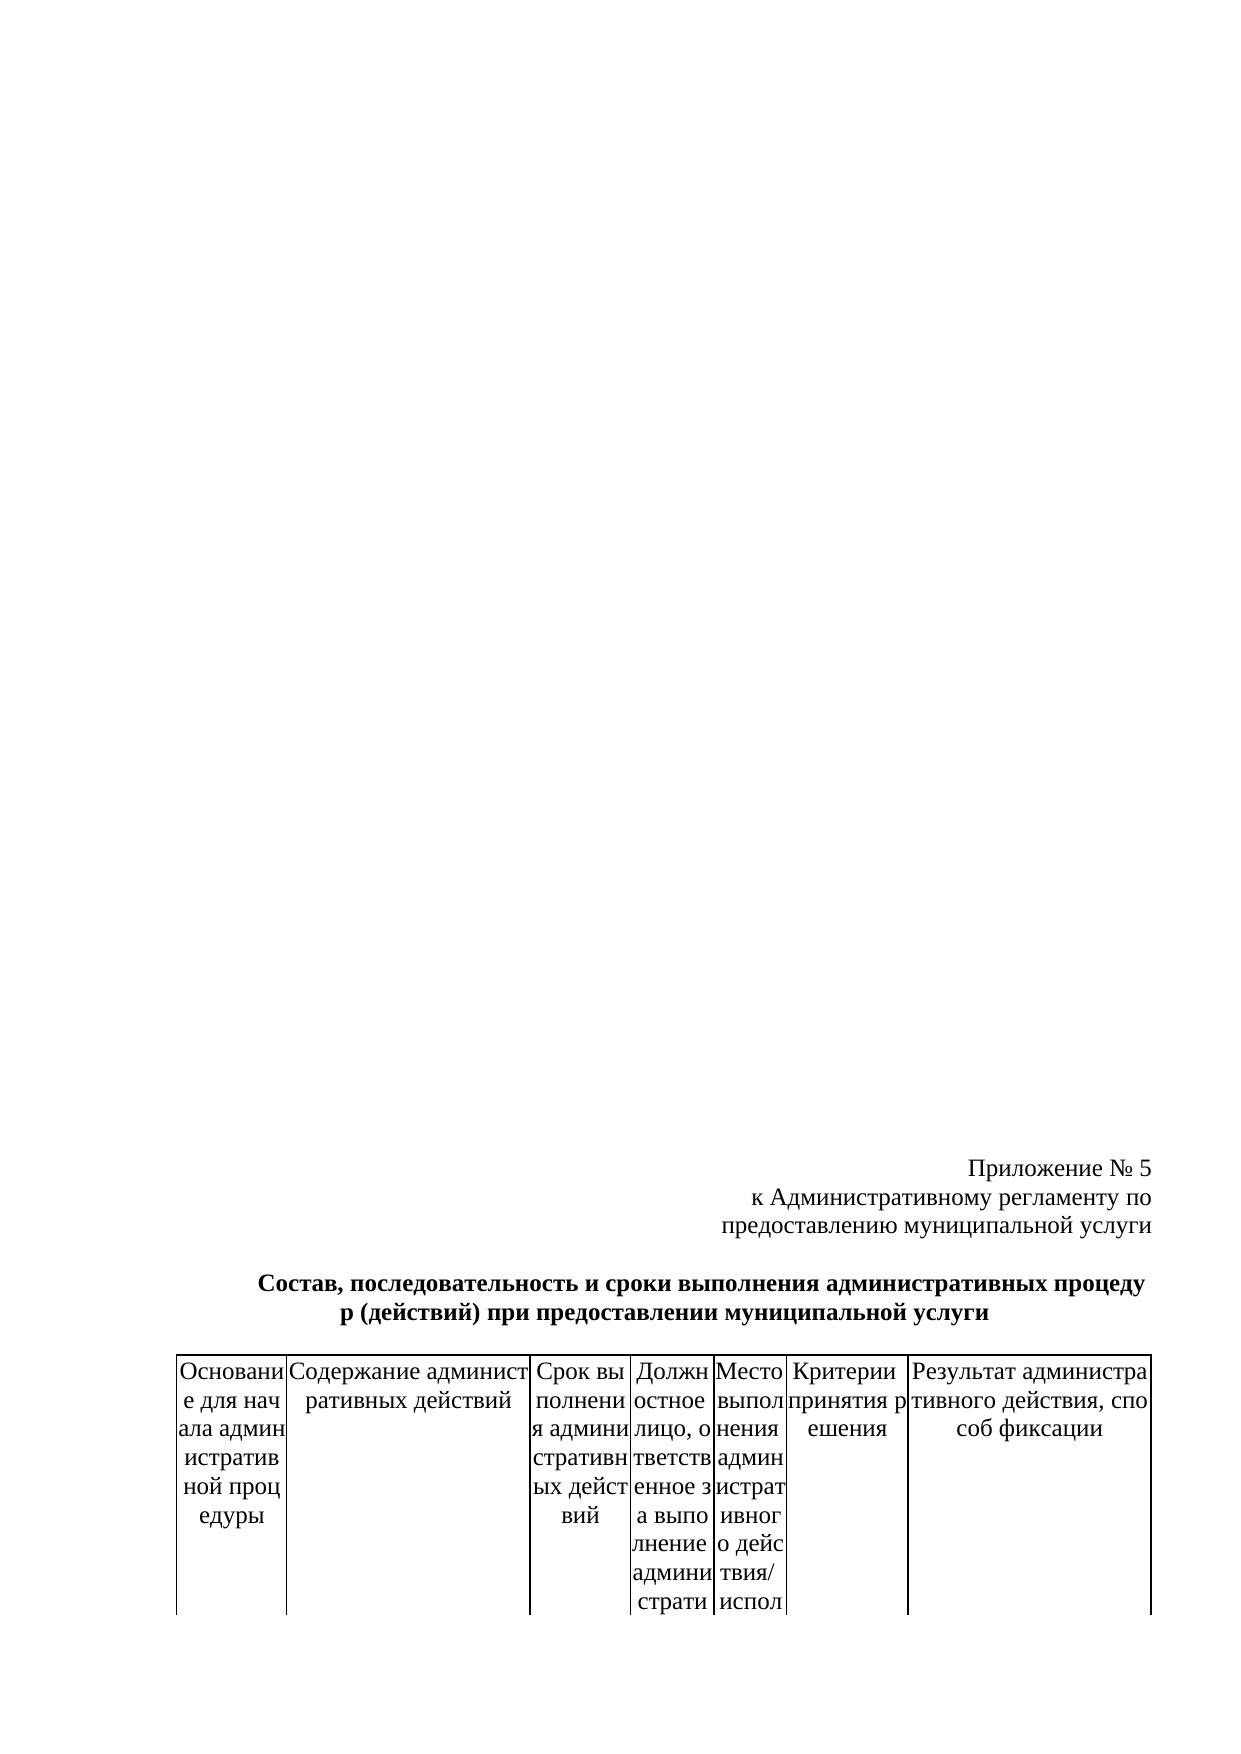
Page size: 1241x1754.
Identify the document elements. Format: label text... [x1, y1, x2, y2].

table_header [909, 1356, 1150, 1615]
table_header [715, 1356, 786, 1615]
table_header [631, 1356, 713, 1615]
text Приложение № 5 [177, 1153, 1152, 1182]
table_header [787, 1356, 907, 1615]
text Состав, последовательность и сроки выполнения административных процедур (действий) при предоставлении муниципальной услуги [177, 1268, 1152, 1326]
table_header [287, 1356, 529, 1615]
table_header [177, 1356, 286, 1615]
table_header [531, 1356, 630, 1615]
text к Административному регламенту по [177, 1182, 1152, 1211]
text предоставлению муниципальной услуги [177, 1211, 1152, 1239]
